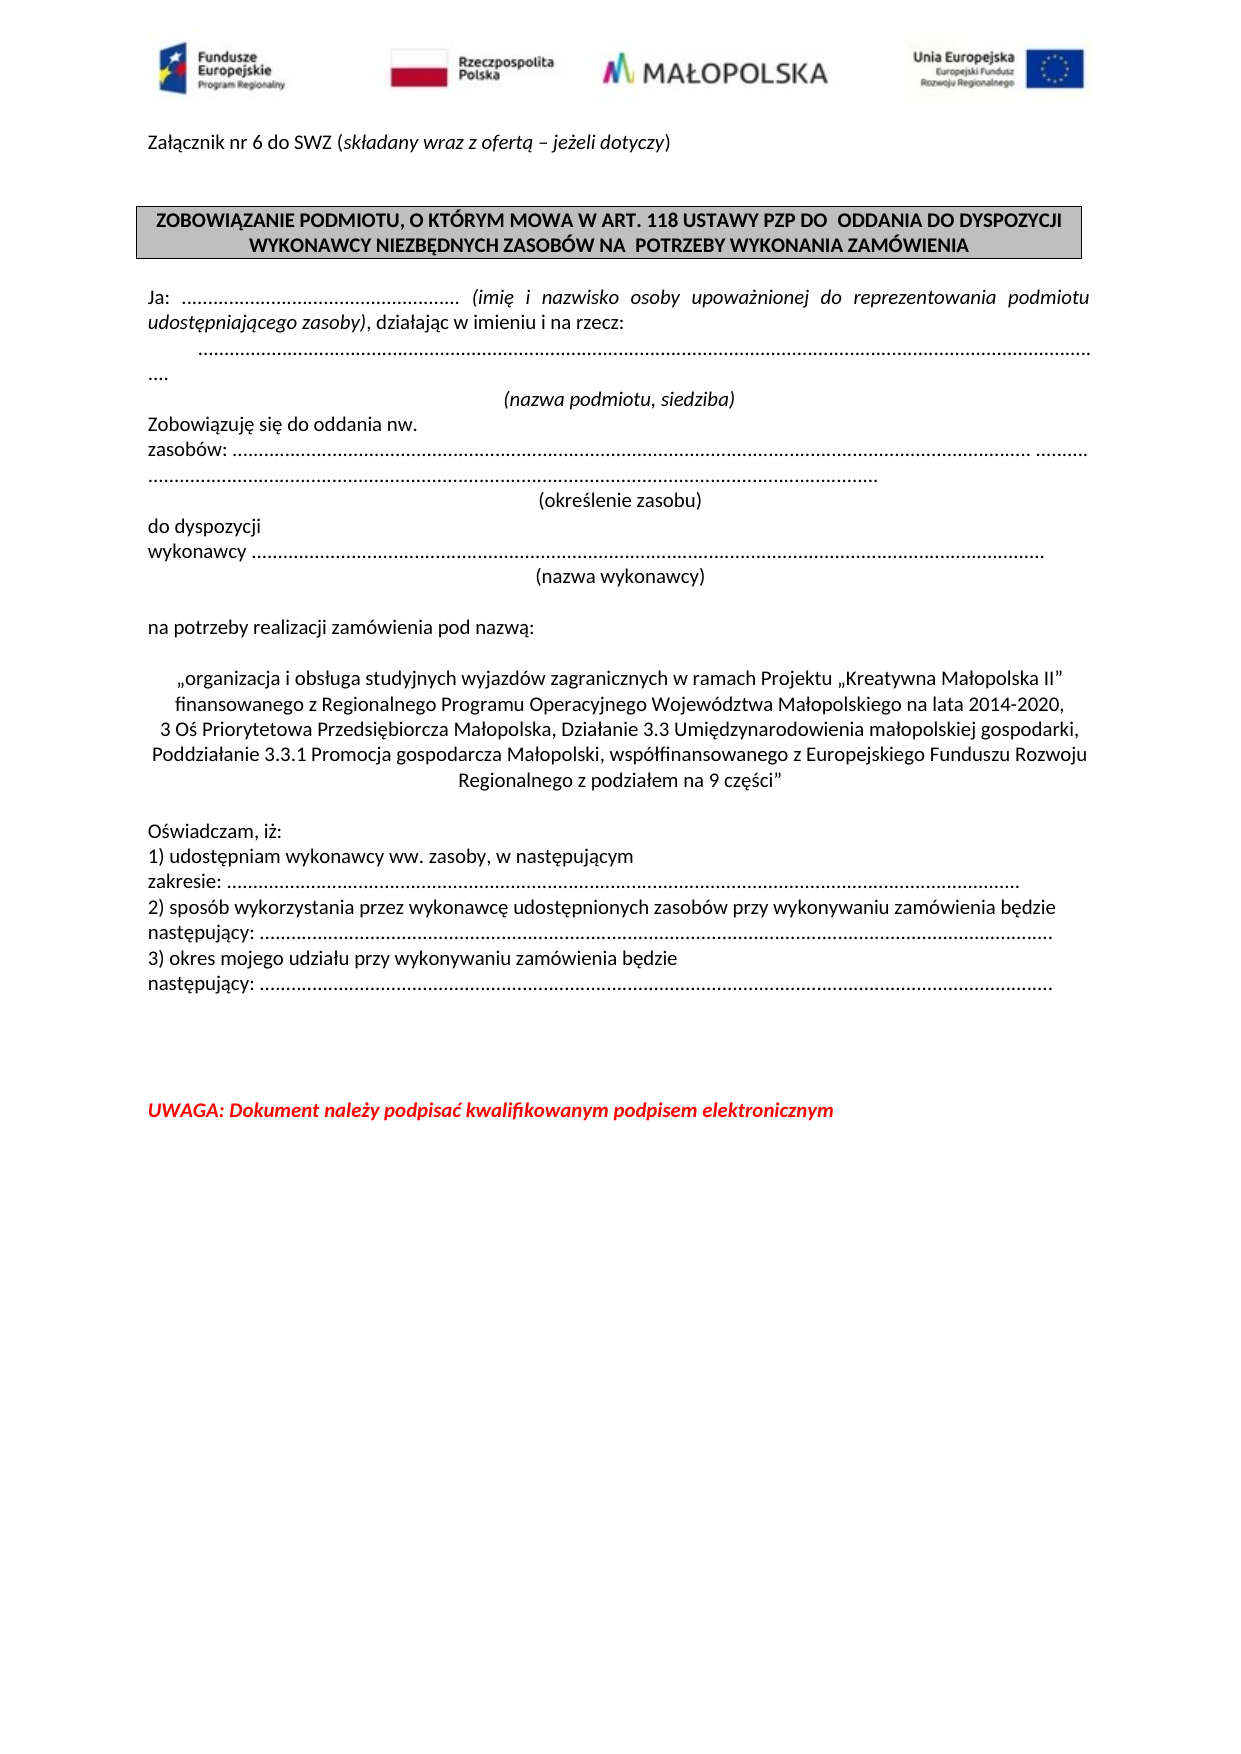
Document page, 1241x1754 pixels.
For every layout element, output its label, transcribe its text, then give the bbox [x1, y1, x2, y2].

text Ja: ..................................................... (imię i nazwisko osoby upoważnionej do reprezentowania podmiotu udostępniającego zasoby), działając w imieniu i na rzecz: [148, 284, 1093, 335]
text 2) sposób wykorzystania przez wykonawcę udostępnionych zasobów przy wykonywaniu zamówienia będzie następujący: ....................................................................................................................................................... [148, 894, 1093, 945]
text Załącznik nr 6 do SWZ (składany wraz z ofertą – jeżeli dotyczy) [148, 129, 1093, 155]
text 1) udostępniam wykonawcy ww. zasoby, w następującym zakresie: ....................................................................................................................................................... [148, 843, 1093, 894]
text Oświadczam, iż: [148, 818, 1093, 843]
text na potrzeby realizacji zamówienia pod nazwą: [148, 614, 1093, 640]
text 3) okres mojego udziału przy wykonywaniu zamówienia będzie następujący: ....................................................................................................................................................... [148, 945, 1093, 996]
text (określenie zasobu) [148, 487, 1093, 513]
text 3 Oś Priorytetowa Przedsiębiorcza Małopolska, Działanie 3.3 Umiędzynarodowienia małopolskiej gospodarki, Poddziałanie 3.3.1 Promocja gospodarcza Małopolski, współfinansowanego z Europejskiego Funduszu Rozwoju Regionalnego z podziałem na 9 części” [148, 716, 1093, 792]
text „organizacja i obsługa studyjnych wyjazdów zagranicznych w ramach Projektu „Kreatywna Małopolska II” finansowanego z Regionalnego Programu Operacyjnego Województwa Małopolskiego na lata 2014-2020, [148, 665, 1093, 716]
text (nazwa podmiotu, siedziba) [148, 386, 1093, 411]
text .............................................................................................................................................................................. [148, 335, 1093, 386]
table_header ZOBOWIĄZANIE PODMIOTU, O KTÓRYM MOWA W ART. 118 USTAWY PZP DO ODDANIA DO DYSPOZYCJI WYKONAWCY NIEZBĘDNYCH ZASOBÓW NA POTRZEBY WYKONANIA ZAMÓWIENIA [137, 207, 1081, 258]
text UWAGA: Dokument należy podpisać kwalifikowanym podpisem elektronicznym [148, 1097, 1093, 1123]
text do dyspozycji wykonawcy ....................................................................................................................................................... [148, 513, 1093, 564]
picture [147, 29, 1093, 105]
text Zobowiązuję się do oddania nw. zasobów: ........................................................................................................................................................ ..................................................................................................................................................... [148, 411, 1093, 487]
text (nazwa wykonawcy) [148, 564, 1093, 589]
